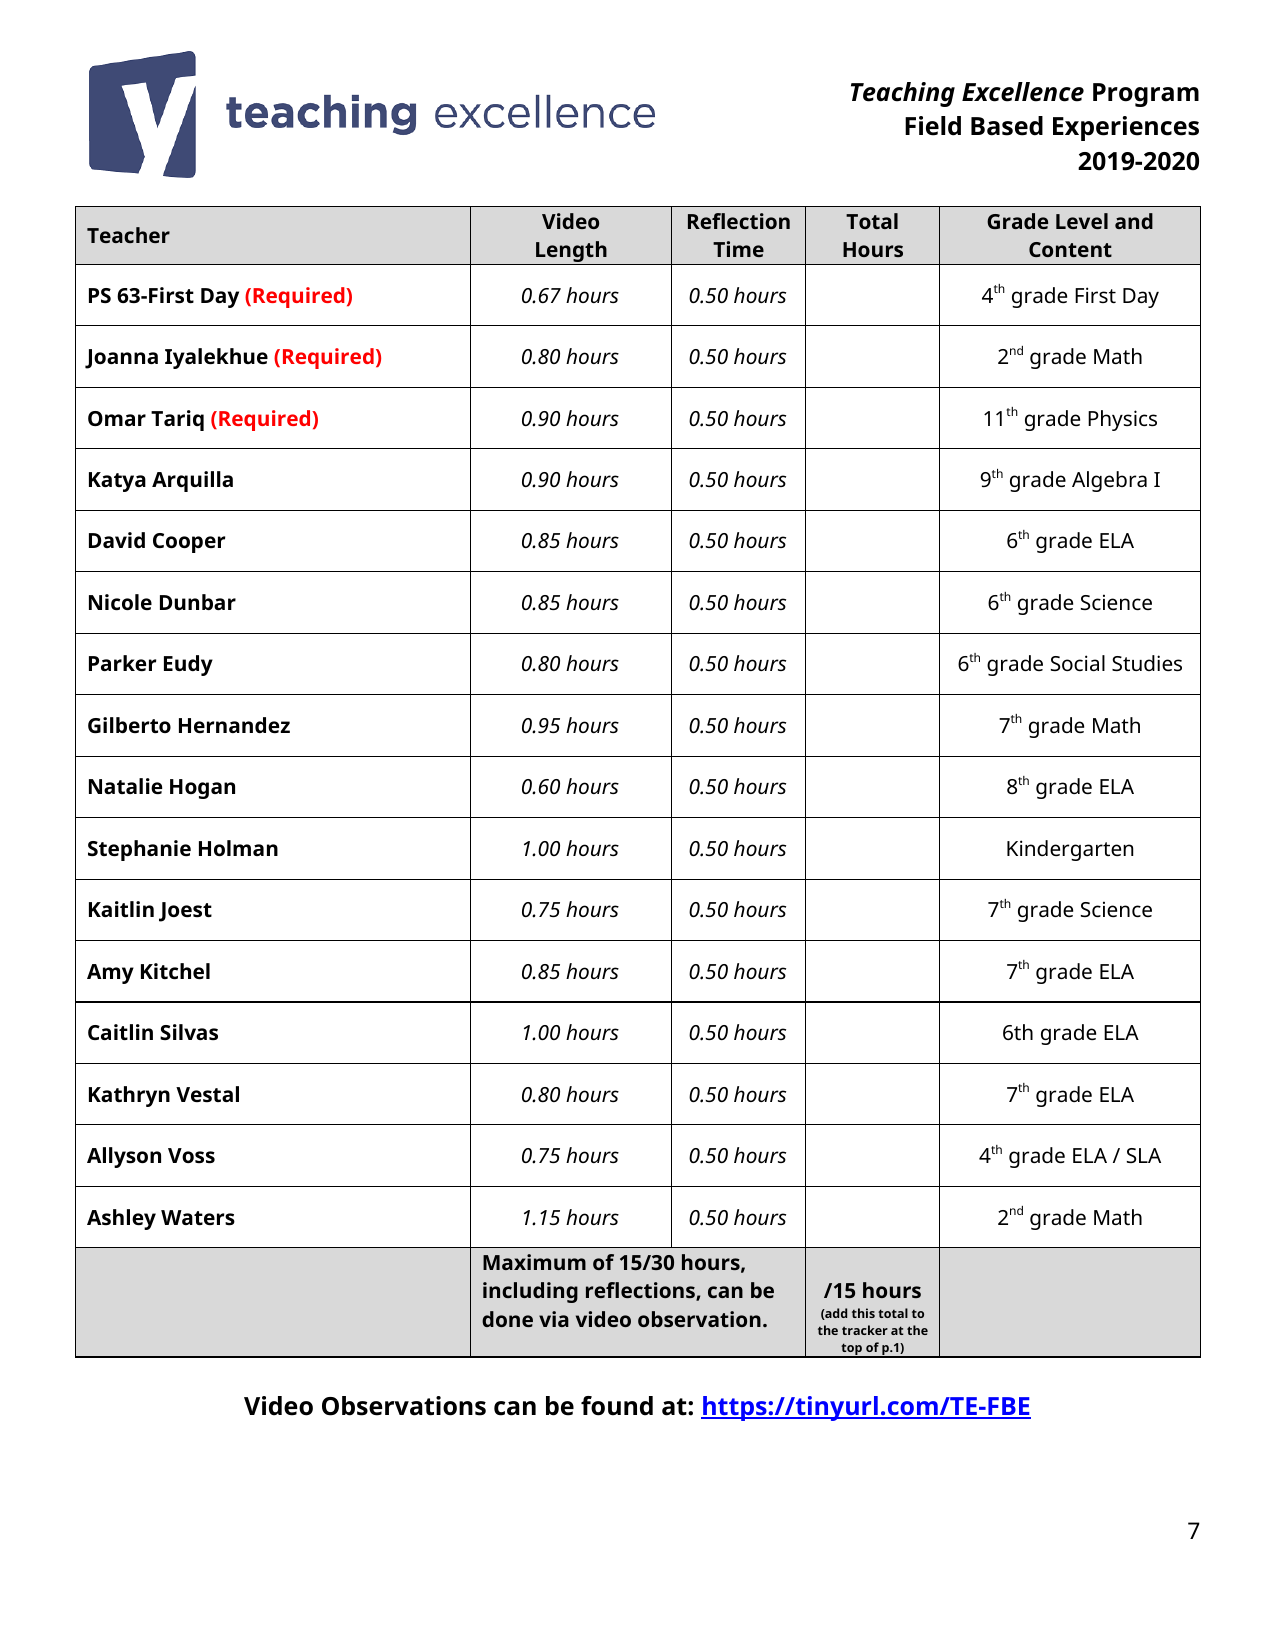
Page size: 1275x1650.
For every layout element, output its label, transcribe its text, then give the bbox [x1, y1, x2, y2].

table_cell 0.90 hours [471, 388, 671, 448]
table_cell Gilberto Hernandez [76, 695, 470, 756]
table_header Video Length [471, 207, 671, 264]
table_cell Kaitlin Joest [76, 880, 470, 940]
table_cell Omar Tariq (Required) [76, 388, 470, 448]
table_cell [940, 1248, 1200, 1356]
table_cell 0.50 hours [672, 634, 805, 694]
table_cell 7th grade ELA [940, 941, 1200, 1001]
table_cell Maximum of 15/30 hours, including reflections, can be done via video observation. [471, 1248, 805, 1356]
table_cell 11th grade Physics [940, 388, 1200, 448]
table_header Reflection Time [672, 207, 805, 264]
picture [89, 51, 655, 178]
table_cell 0.75 hours [471, 880, 671, 940]
table_cell 0.50 hours [672, 388, 805, 448]
table_cell [806, 449, 939, 510]
table_cell Joanna Iyalekhue (Required) [76, 326, 470, 387]
table_cell 9th grade Algebra I [940, 449, 1200, 510]
table_cell 0.50 hours [672, 941, 805, 1001]
table_cell [806, 1125, 939, 1186]
table_cell Caitlin Silvas [76, 1003, 470, 1063]
table_cell 6th grade Social Studies [940, 634, 1200, 694]
table_cell [76, 1248, 470, 1356]
table_cell 0.50 hours [672, 265, 805, 325]
table_cell 0.50 hours [672, 572, 805, 633]
table_cell [806, 265, 939, 325]
table_cell 7th grade Math [940, 695, 1200, 756]
table_cell 0.60 hours [471, 757, 671, 817]
table_cell [806, 572, 939, 633]
table_cell 2nd grade Math [940, 326, 1200, 387]
table_cell [806, 634, 939, 694]
table_cell 0.80 hours [471, 1064, 671, 1124]
table_cell 0.50 hours [672, 1064, 805, 1124]
table_cell [806, 1187, 939, 1247]
table_cell 0.50 hours [672, 757, 805, 817]
table_cell [806, 818, 939, 878]
table_cell 0.50 hours [672, 326, 805, 387]
table_cell 0.50 hours [672, 511, 805, 571]
table_cell 0.50 hours [672, 1187, 805, 1247]
table_cell 0.50 hours [672, 449, 805, 510]
table_cell 1.15 hours [471, 1187, 671, 1247]
table_cell 7th grade ELA [940, 1064, 1200, 1124]
table_header Total Hours [806, 207, 939, 264]
table_cell 0.50 hours [672, 1125, 805, 1186]
table_cell [806, 326, 939, 387]
table_cell Kathryn Vestal [76, 1064, 470, 1124]
table_cell 4th grade ELA / SLA [940, 1125, 1200, 1186]
table_cell 1.00 hours [471, 818, 671, 878]
table_cell 0.50 hours [672, 818, 805, 878]
table_cell [806, 1003, 939, 1063]
table_cell [806, 1064, 939, 1124]
table_cell [806, 695, 939, 756]
table_cell 0.67 hours [471, 265, 671, 325]
table_cell Natalie Hogan [76, 757, 470, 817]
table_cell 4th grade First Day [940, 265, 1200, 325]
table_cell 0.90 hours [471, 449, 671, 510]
table_cell Stephanie Holman [76, 818, 470, 878]
table_cell 2nd grade Math [940, 1187, 1200, 1247]
table_cell 6th grade ELA [940, 511, 1200, 571]
table_cell /15 hours (add this total to the tracker at the top of p.1) [806, 1248, 939, 1356]
table_cell Kindergarten [940, 818, 1200, 878]
table_cell 6th grade ELA [940, 1003, 1200, 1063]
table_cell 0.85 hours [471, 941, 671, 1001]
table_cell Allyson Voss [76, 1125, 470, 1186]
table_cell 0.85 hours [471, 511, 671, 571]
table_cell 1.00 hours [471, 1003, 671, 1063]
table_cell [806, 388, 939, 448]
table_cell Katya Arquilla [76, 449, 470, 510]
table_cell Ashley Waters [76, 1187, 470, 1247]
table_cell 0.95 hours [471, 695, 671, 756]
table_cell [806, 880, 939, 940]
table_cell 0.50 hours [672, 1003, 805, 1063]
table_cell Amy Kitchel [76, 941, 470, 1001]
table_cell Parker Eudy [76, 634, 470, 694]
table_cell [806, 511, 939, 571]
table_cell 7th grade Science [940, 880, 1200, 940]
text Video Observations can be found at: https://tinyurl.com/TE-FBE [75, 1389, 1200, 1423]
table_cell 0.85 hours [471, 572, 671, 633]
table_header Teacher [76, 207, 470, 264]
table_header Grade Level and Content [940, 207, 1200, 264]
table_cell [806, 757, 939, 817]
table_cell 0.75 hours [471, 1125, 671, 1186]
table_cell 0.80 hours [471, 634, 671, 694]
table_cell [806, 941, 939, 1001]
table_cell 0.50 hours [672, 880, 805, 940]
table_cell 8th grade ELA [940, 757, 1200, 817]
table_cell David Cooper [76, 511, 470, 571]
table_cell 0.80 hours [471, 326, 671, 387]
table_cell 0.50 hours [672, 695, 805, 756]
table_cell Nicole Dunbar [76, 572, 470, 633]
table_cell PS 63-First Day (Required) [76, 265, 470, 325]
table_cell 6th grade Science [940, 572, 1200, 633]
